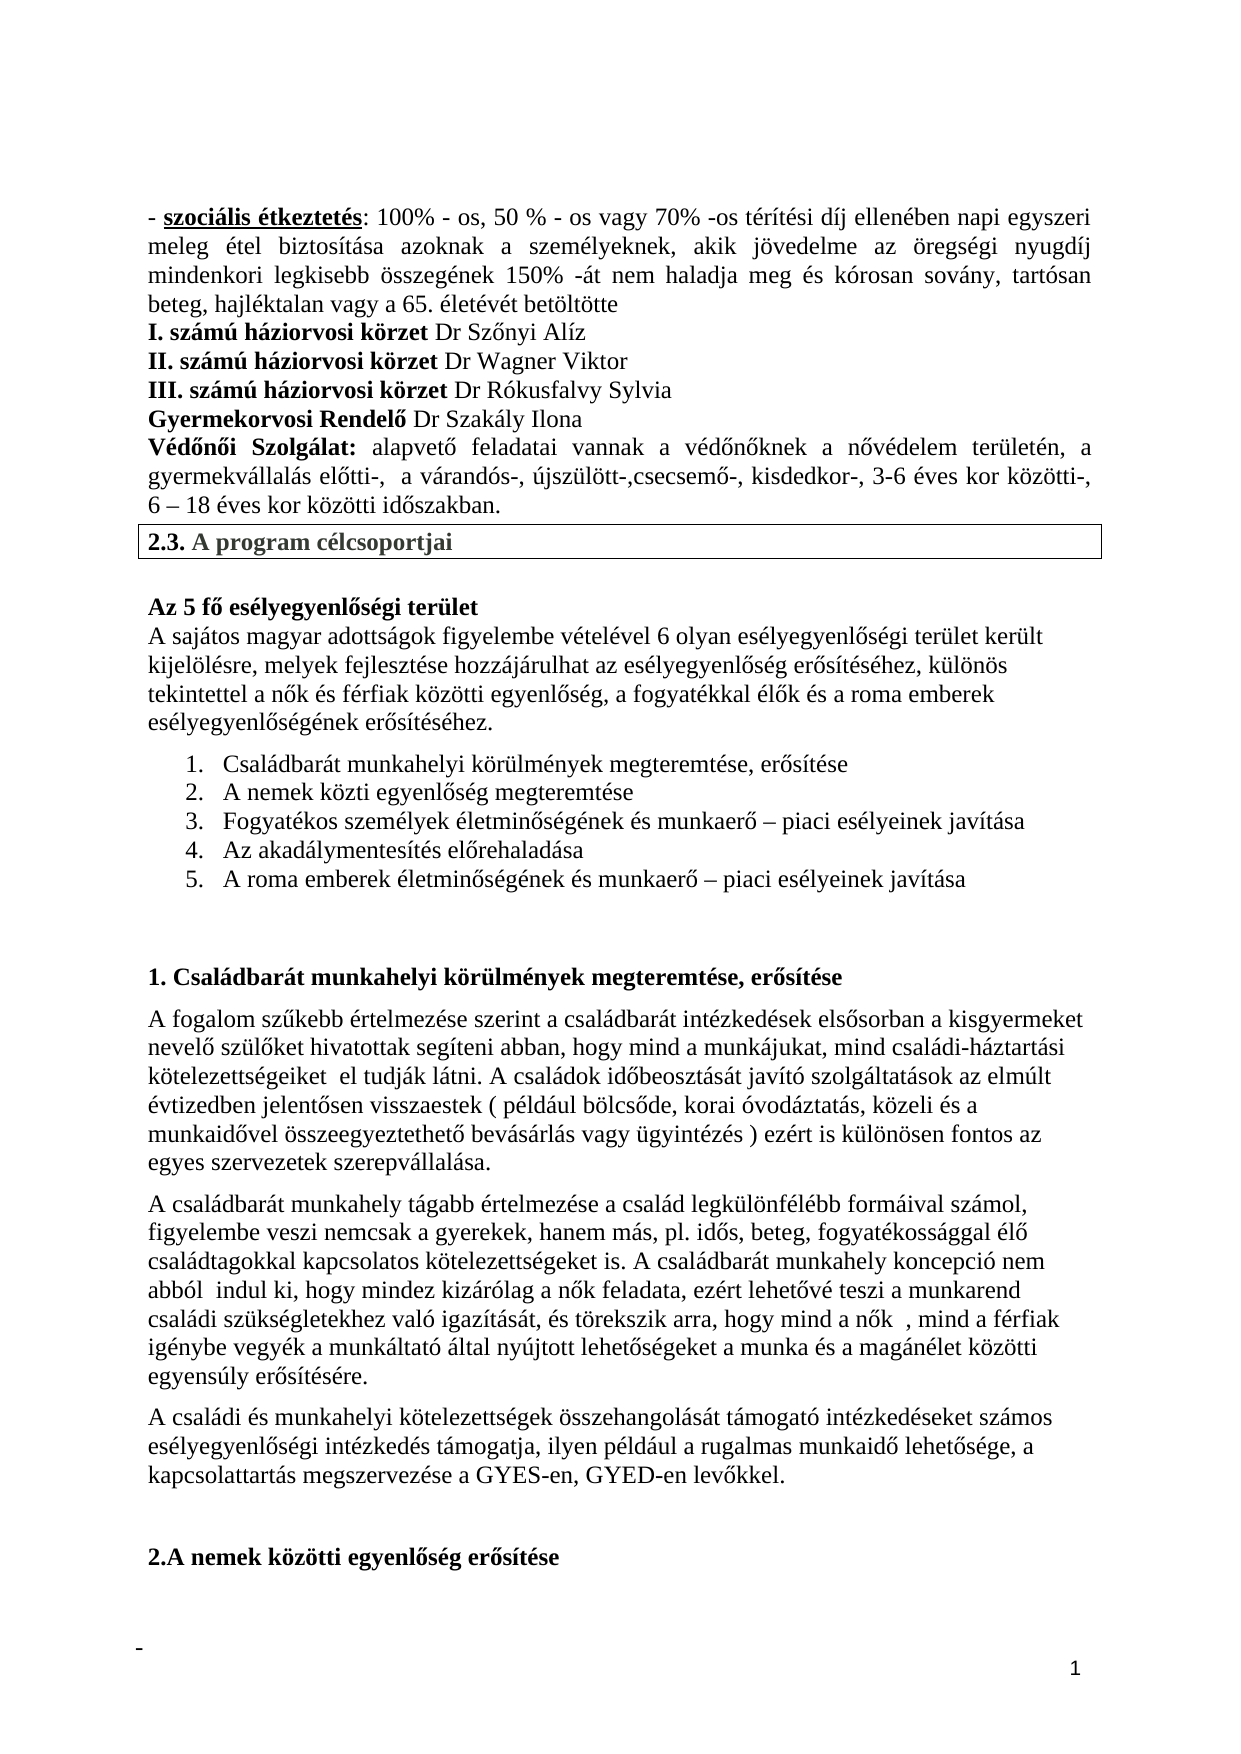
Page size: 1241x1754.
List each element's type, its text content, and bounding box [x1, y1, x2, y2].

list A roma emberek életminőségének és munkaerő – piaci esélyeinek javítása [185, 864, 1092, 892]
list Fogyatékos személyek életminőségének és munkaerő – piaci esélyeinek javítása [185, 806, 1092, 835]
text Gyermekorvosi Rendelő Dr Szakály Ilona [148, 404, 1092, 432]
text 1. Családbarát munkahelyi körülmények megteremtése, erősítése [148, 962, 1092, 991]
text - szociális étkeztetés: 100% - os, 50 % - os vagy 70% -os térítési díj ellenében napi egyszeri meleg étel biztosítása azoknak a személyeknek, akik jövedelme az öregségi nyugdíj mindenkori legkisebb összegének 150% -át nem haladja meg és kórosan sovány, tartósan beteg, hajléktalan vagy a 65. életévét betöltötte [148, 202, 1092, 317]
text Az 5 fő esélyegyenlőségi terület [148, 592, 1092, 621]
text 2.A nemek közötti egyenlőség erősítése [148, 1542, 1092, 1571]
text A sajátos magyar adottságok figyelembe vételével 6 olyan esélyegyenlőségi terület került kijelölésre, melyek fejlesztése hozzájárulhat az esélyegyenlőség erősítéséhez, különös tekintettel a nők és férfiak közötti egyenlőség, a fogyatékkal élők és a roma emberek esélyegyenlőségének erősítéséhez. [148, 621, 1092, 736]
text Védőnői Szolgálat: alapvető feladatai vannak a védőnőknek a nővédelem területén, a gyermekvállalás előtti-, a várandós-, újszülött-,csecsemő-, kisdedkor-, 3-6 éves kor közötti-, 6 – 18 éves kor közötti időszakban. [148, 432, 1092, 519]
subtitle 2.3. A program célcsoportjai [139, 525, 1101, 558]
list Családbarát munkahelyi körülmények megteremtése, erősítése [185, 749, 1092, 777]
list Az akadálymentesítés előrehaladása [185, 835, 1092, 864]
text A fogalom szűkebb értelmezése szerint a családbarát intézkedések elsősorban a kisgyermeket nevelő szülőket hivatottak segíteni abban, hogy mind a munkájukat, mind családi-háztartási kötelezettségeiket el tudják látni. A családok időbeosztását javító szolgáltatások az elmúlt évtizedben jelentősen visszaestek ( például bölcsőde, korai óvodáztatás, közeli és a munkaidővel összeegyeztethető bevásárlás vagy ügyintézés ) ezért is különösen fontos az egyes szervezetek szerepvállalása. [148, 1004, 1092, 1176]
text III. számú háziorvosi körzet Dr Rókusfalvy Sylvia [148, 375, 1092, 404]
text I. számú háziorvosi körzet Dr Szőnyi Alíz [148, 317, 1092, 346]
list A nemek közti egyenlőség megteremtése [185, 777, 1092, 806]
text A családi és munkahelyi kötelezettségek összehangolását támogató intézkedéseket számos esélyegyenlőségi intézkedés támogatja, ilyen például a rugalmas munkaidő lehetősége, a kapcsolattartás megszervezése a GYES-en, GYED-en levőkkel. [148, 1402, 1092, 1489]
text II. számú háziorvosi körzet Dr Wagner Viktor [148, 346, 1092, 375]
text A családbarát munkahely tágabb értelmezése a család legkülönfélébb formáival számol, figyelembe veszi nemcsak a gyerekek, hanem más, pl. idős, beteg, fogyatékossággal élő családtagokkal kapcsolatos kötelezettségeket is. A családbarát munkahely koncepció nem abból indul ki, hogy mindez kizárólag a nők feladata, ezért lehetővé teszi a munkarend családi szükségletekhez való igazítását, és törekszik arra, hogy mind a nők , mind a férfiak igénybe vegyék a munkáltató által nyújtott lehetőségeket a munka és a magánélet közötti egyensúly erősítésére. [148, 1189, 1092, 1390]
